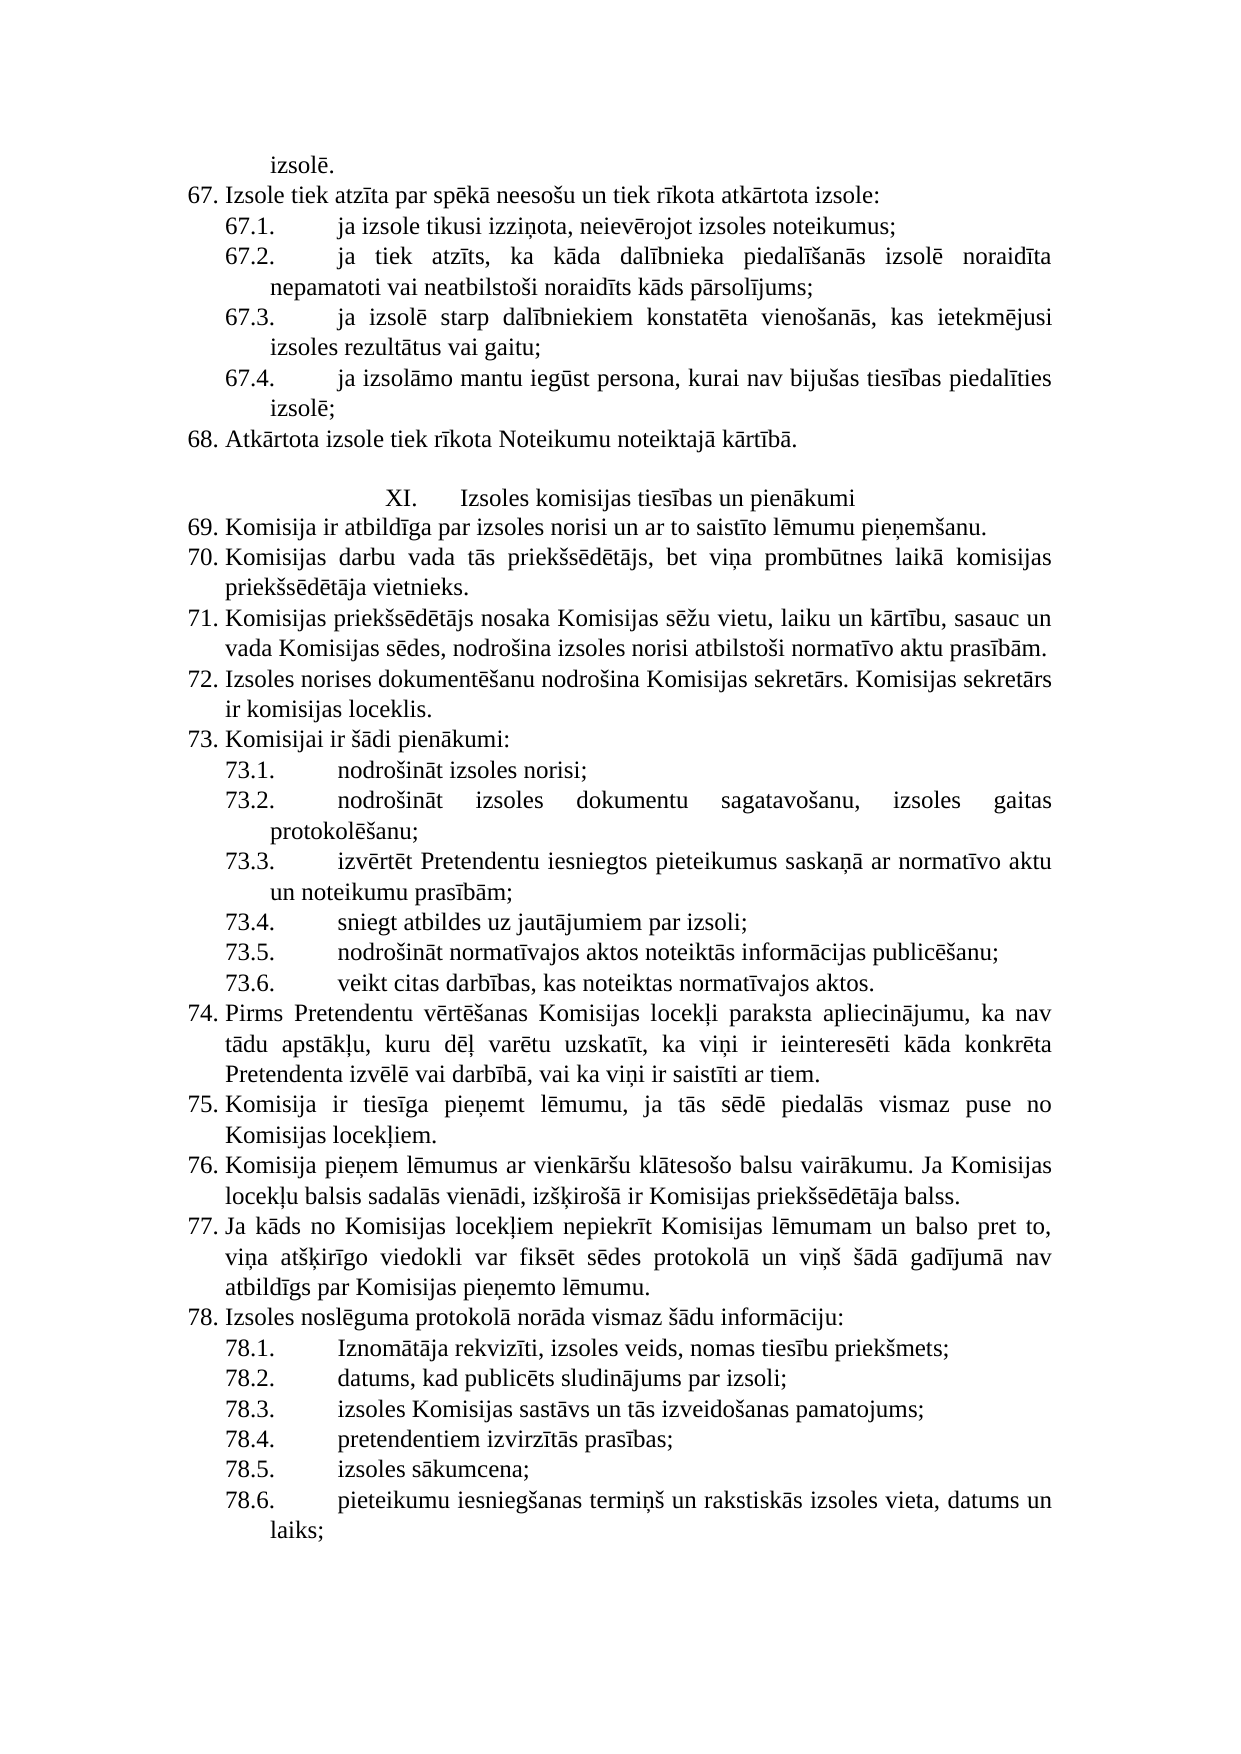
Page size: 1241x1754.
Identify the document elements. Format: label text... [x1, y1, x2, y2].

list izsoles sākumcena; [225, 1454, 1053, 1483]
list Komisija ir tiesīga pieņemt lēmumu, ja tās sēdē piedalās vismaz puse no Komisijas locekļiem. [187, 1089, 1053, 1149]
list datums, kad publicēts sludinājums par izsoli; [225, 1363, 1053, 1392]
list Pirms Pretendentu vērtēšanas Komisijas locekļi paraksta apliecinājumu, ka nav tādu apstākļu, kuru dēļ varētu uzskatīt, ka viņi ir ieinteresēti kāda konkrēta Pretendenta izvēlē vai darbībā, vai ka viņi ir saistīti ar tiem. [187, 998, 1053, 1088]
list ja tiek atzīts, ka kāda dalībnieka piedalīšanās izsolē noraidīta nepamatoti vai neatbilstoši noraidīts kāds pārsolījums; [225, 241, 1053, 300]
list pretendentiem izvirzītās prasības; [225, 1424, 1053, 1453]
list ja izsolāmo mantu iegūst persona, kurai nav bijušas tiesības piedalīties izsolē; [225, 363, 1053, 422]
list sniegt atbildes uz jautājumiem par izsoli; [225, 907, 1053, 936]
text XI. Izsoles komisijas tiesības un pienākumi [187, 483, 1053, 512]
list izvērtēt Pretendentu iesniegtos pieteikumus saskaņā ar normatīvo aktu un noteikumu prasībām; [225, 846, 1053, 905]
list Komisijas priekšsēdētājs nosaka Komisijas sēžu vietu, laiku un kārtību, sasauc un vada Komisijas sēdes, nodrošina izsoles norisi atbilstoši normatīvo aktu prasībām. [187, 603, 1053, 662]
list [225, 150, 1053, 179]
list Atkārtota izsole tiek rīkota Noteikumu noteiktajā kārtībā. [187, 424, 1053, 452]
list nodrošināt normatīvajos aktos noteiktās informācijas publicēšanu; [225, 937, 1053, 966]
list Komisija ir atbildīga par izsoles norisi un ar to saistīto lēmumu pieņemšanu. [187, 512, 1053, 540]
list ja izsole tikusi izziņota, neievērojot izsoles noteikumus; [225, 211, 1053, 239]
list Komisijas darbu vada tās priekšsēdētājs, bet viņa prombūtnes laikā komisijas priekšsēdētāja vietnieks. [187, 542, 1053, 601]
list Iznomātāja rekvizīti, izsoles veids, nomas tiesību priekšmets; [225, 1333, 1053, 1362]
list pieteikumu iesniegšanas termiņš un rakstiskās izsoles vieta, datums un laiks; [225, 1485, 1053, 1544]
list veikt citas darbības, kas noteiktas normatīvajos aktos. [225, 968, 1053, 997]
list izsoles Komisijas sastāvs un tās izveidošanas pamatojums; [225, 1394, 1053, 1422]
list Komisija pieņem lēmumus ar vienkāršu klātesošo balsu vairākumu. Ja Komisijas locekļu balsis sadalās vienādi, izšķirošā ir Komisijas priekšsēdētāja balss. [187, 1150, 1053, 1209]
list Izsoles norises dokumentēšanu nodrošina Komisijas sekretārs. Komisijas sekretārs ir komisijas loceklis. [187, 664, 1053, 723]
list Komisijai ir šādi pienākumi: [187, 724, 1053, 753]
list Izsole tiek atzīta par spēkā neesošu un tiek rīkota atkārtota izsole: [187, 180, 1053, 209]
list ja izsolē starp dalībniekiem konstatēta vienošanās, kas ietekmējusi izsoles rezultātus vai gaitu; [225, 302, 1053, 361]
list Izsoles noslēguma protokolā norāda vismaz šādu informāciju: [187, 1302, 1053, 1331]
list nodrošināt izsoles dokumentu sagatavošanu, izsoles gaitas protokolēšanu; [225, 785, 1053, 844]
list nodrošināt izsoles norisi; [225, 755, 1053, 784]
list Ja kāds no Komisijas locekļiem nepiekrīt Komisijas lēmumam un balso pret to, viņa atšķirīgo viedokli var fiksēt sēdes protokolā un viņš šādā gadījumā nav atbildīgs par Komisijas pieņemto lēmumu. [187, 1211, 1053, 1301]
